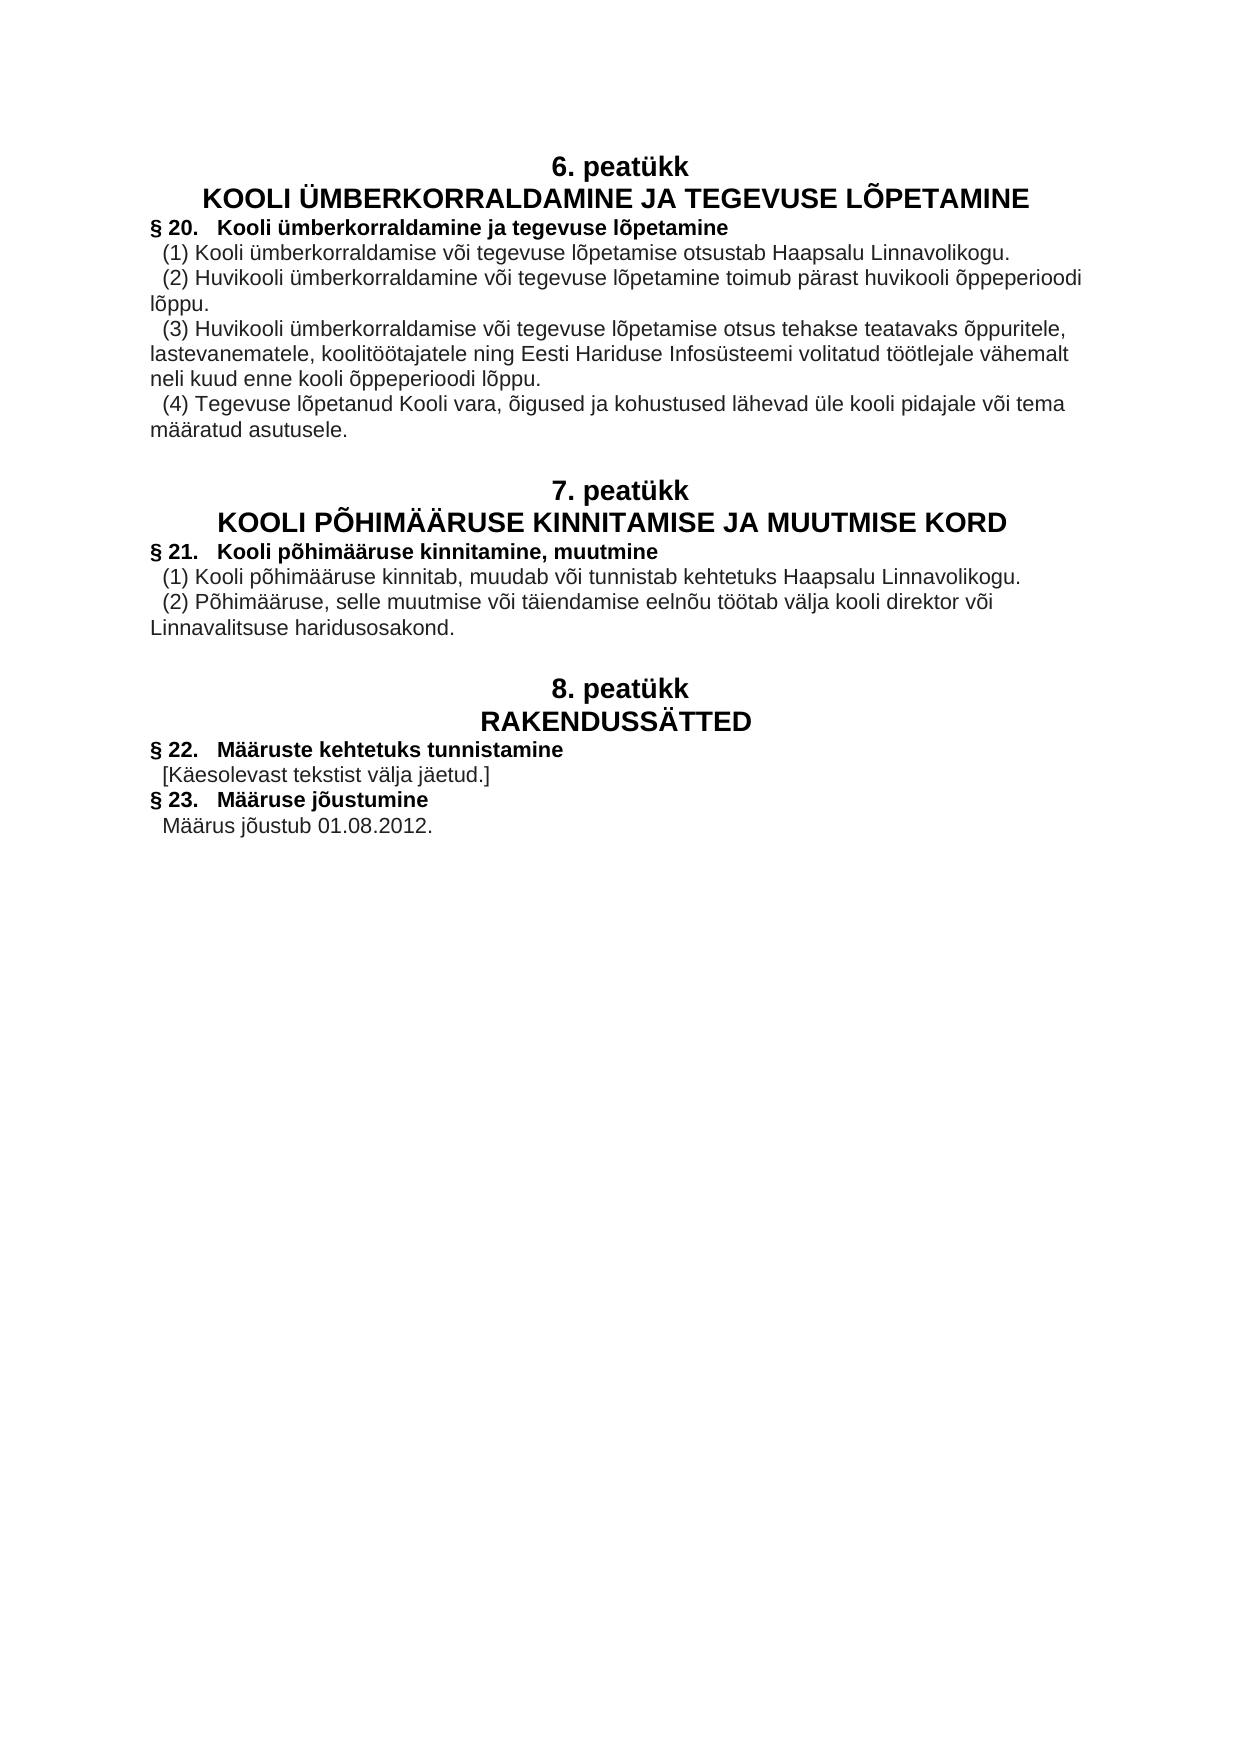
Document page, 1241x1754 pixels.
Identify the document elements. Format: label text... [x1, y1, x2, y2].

text [Käesolevast tekstist välja jäetud.] [150, 762, 1090, 787]
subtitle § 20. Kooli ümberkorraldamine ja tegevuse lõpetamine [150, 215, 1090, 240]
subtitle § 22. Määruste kehtetuks tunnistamine [150, 737, 1090, 762]
subtitle § 21. Kooli põhimääruse kinnitamine, muutmine [150, 539, 1090, 564]
text (2) Huvikooli ümberkorraldamine või tegevuse lõpetamine toimub pärast huvikooli õppeperioodi lõppu. [150, 265, 1090, 316]
subtitle RAKENDUSSÄTTED [150, 704, 1090, 737]
text (3) Huvikooli ümberkorraldamise või tegevuse lõpetamise otsus tehakse teatavaks õppuritele, lastevanematele, koolitöötajatele ning Eesti Hariduse Infosüsteemi volitatud töötlejale vähemalt neli kuud enne kooli õppeperioodi lõppu. [150, 316, 1090, 391]
subtitle 6. peatükk [150, 150, 1090, 182]
text Määrus jõustub 01.08.2012. [150, 812, 1090, 838]
subtitle 8. peatükk [150, 672, 1090, 704]
text (1) Kooli ümberkorraldamise või tegevuse lõpetamise otsustab Haapsalu Linnavolikogu. [150, 240, 1090, 265]
subtitle KOOLI ÜMBERKORRALDAMINE JA TEGEVUSE LÕPETAMINE [150, 182, 1090, 215]
subtitle 7. peatükk [150, 474, 1090, 506]
text (4) Tegevuse lõpetanud Kooli vara, õigused ja kohustused lähevad üle kooli pidajale või tema määratud asutusele. [150, 391, 1090, 442]
text (1) Kooli põhimääruse kinnitab, muudab või tunnistab kehtetuks Haapsalu Linnavolikogu. [150, 564, 1090, 589]
subtitle § 23. Määruse jõustumine [150, 787, 1090, 812]
text (2) Põhimääruse, selle muutmise või täiendamise eelnõu töötab välja kooli direktor või Linnavalitsuse haridusosakond. [150, 589, 1090, 640]
subtitle KOOLI PÕHIMÄÄRUSE KINNITAMISE JA MUUTMISE KORD [150, 506, 1090, 539]
